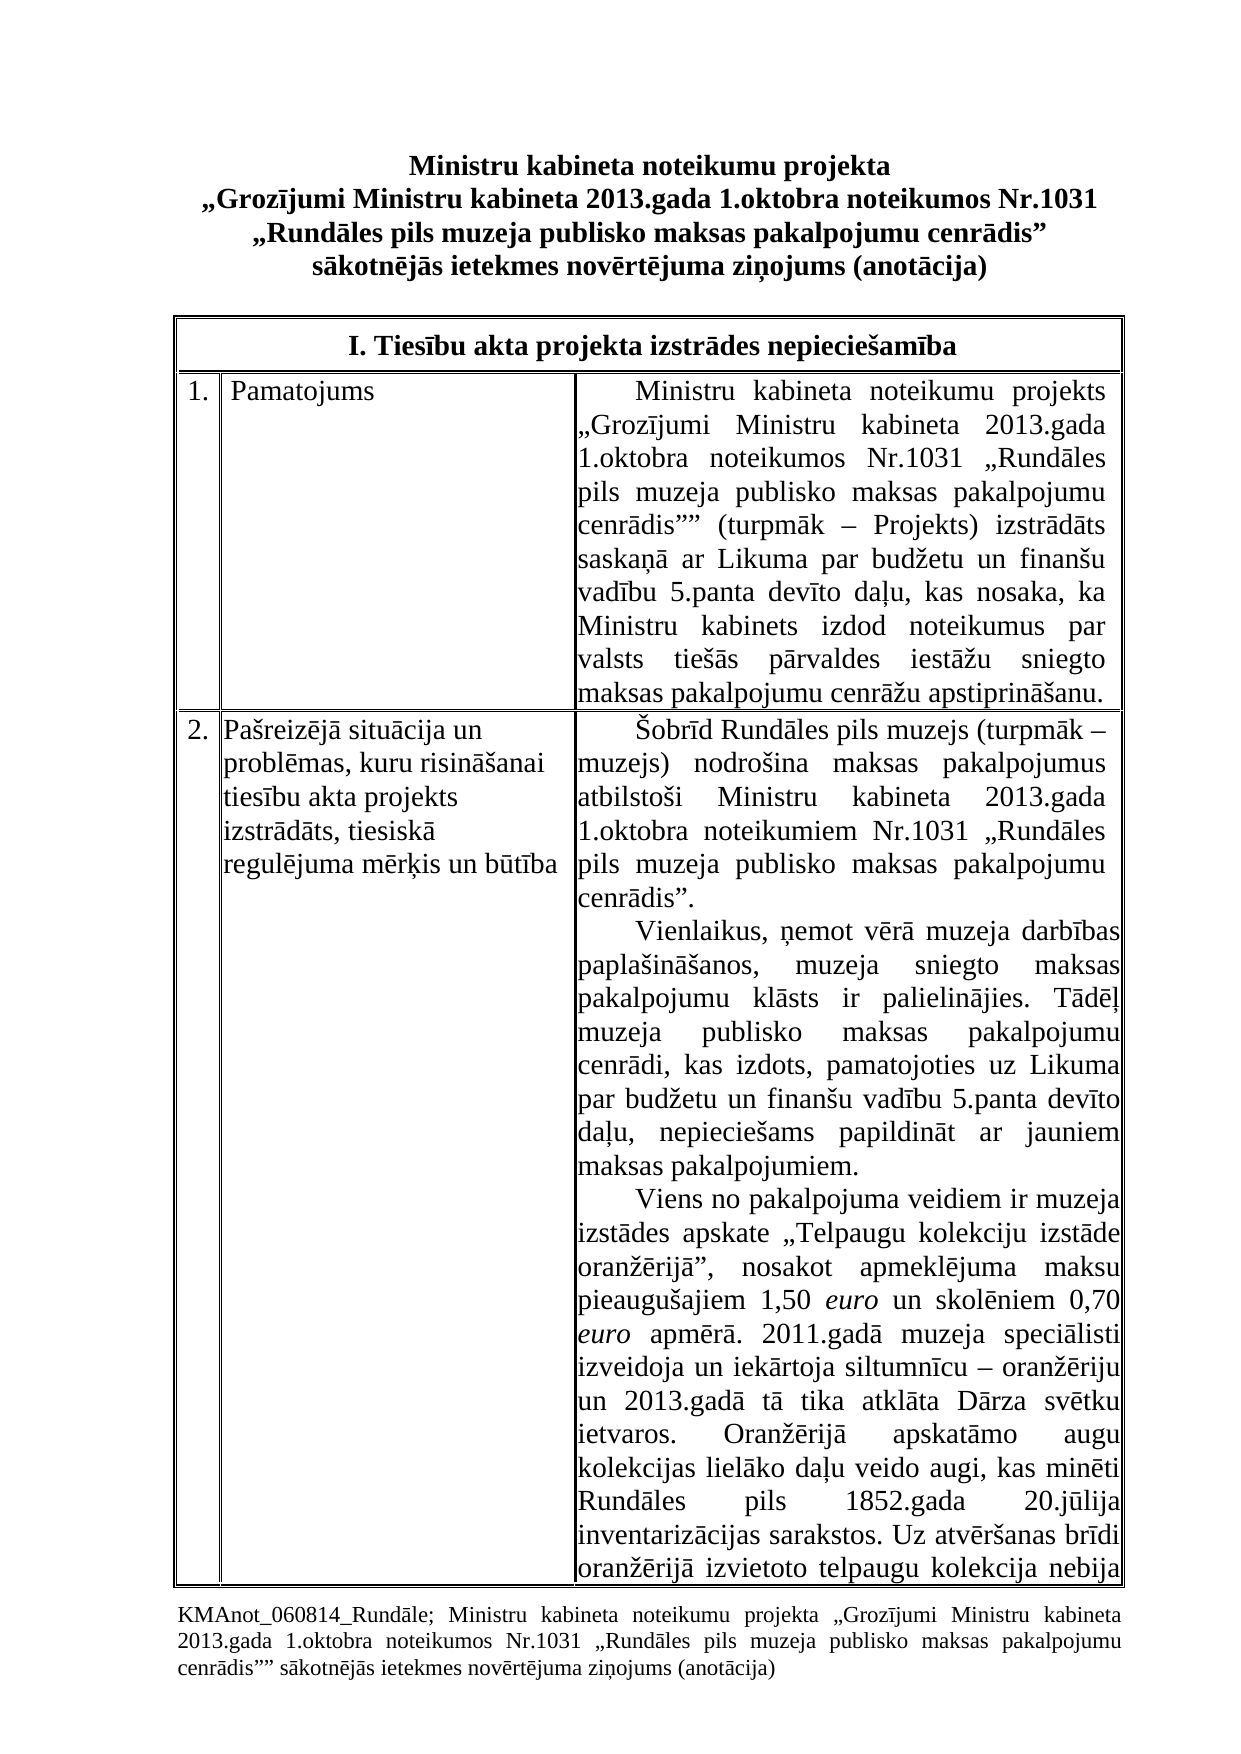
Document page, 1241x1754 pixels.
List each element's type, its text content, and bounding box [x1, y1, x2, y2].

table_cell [575, 709, 1123, 1584]
text sākotnējās ietekmes novērtējuma ziņojums (anotācija) [177, 248, 1122, 282]
table_cell Pamatojums [222, 374, 574, 709]
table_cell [221, 712, 575, 1584]
table_cell Ministru kabineta noteikumu projekts „Grozījumi Ministru kabineta 2013.gada 1.oktobra noteikumos Nr.1031 „Rundāles pils muzeja publisko maksas pakalpojumu cenrādis”” (turpmāk – Projekts) izstrādāts saskaņā ar Likuma par budžetu un finanšu vadību 5.panta devīto daļu, kas nosaka, ka Ministru kabinets izdod noteikumus par valsts tiešās pārvaldes iestāžu sniegto maksas pakalpojumu cenrāžu apstiprināšanu. [577, 370, 1122, 709]
text Ministru kabineta noteikumu projekta [177, 148, 1122, 181]
table_header I. Tiesību akta projekta izstrādes nepieciešamība [177, 319, 1121, 370]
table_cell 2. [175, 709, 221, 1584]
table_cell 1. [177, 370, 219, 709]
text „Grozījumi Ministru kabineta 2013.gada 1.oktobra noteikumos Nr.1031 „Rundāles pils muzeja publisko maksas pakalpojumu cenrādis” [177, 181, 1122, 248]
